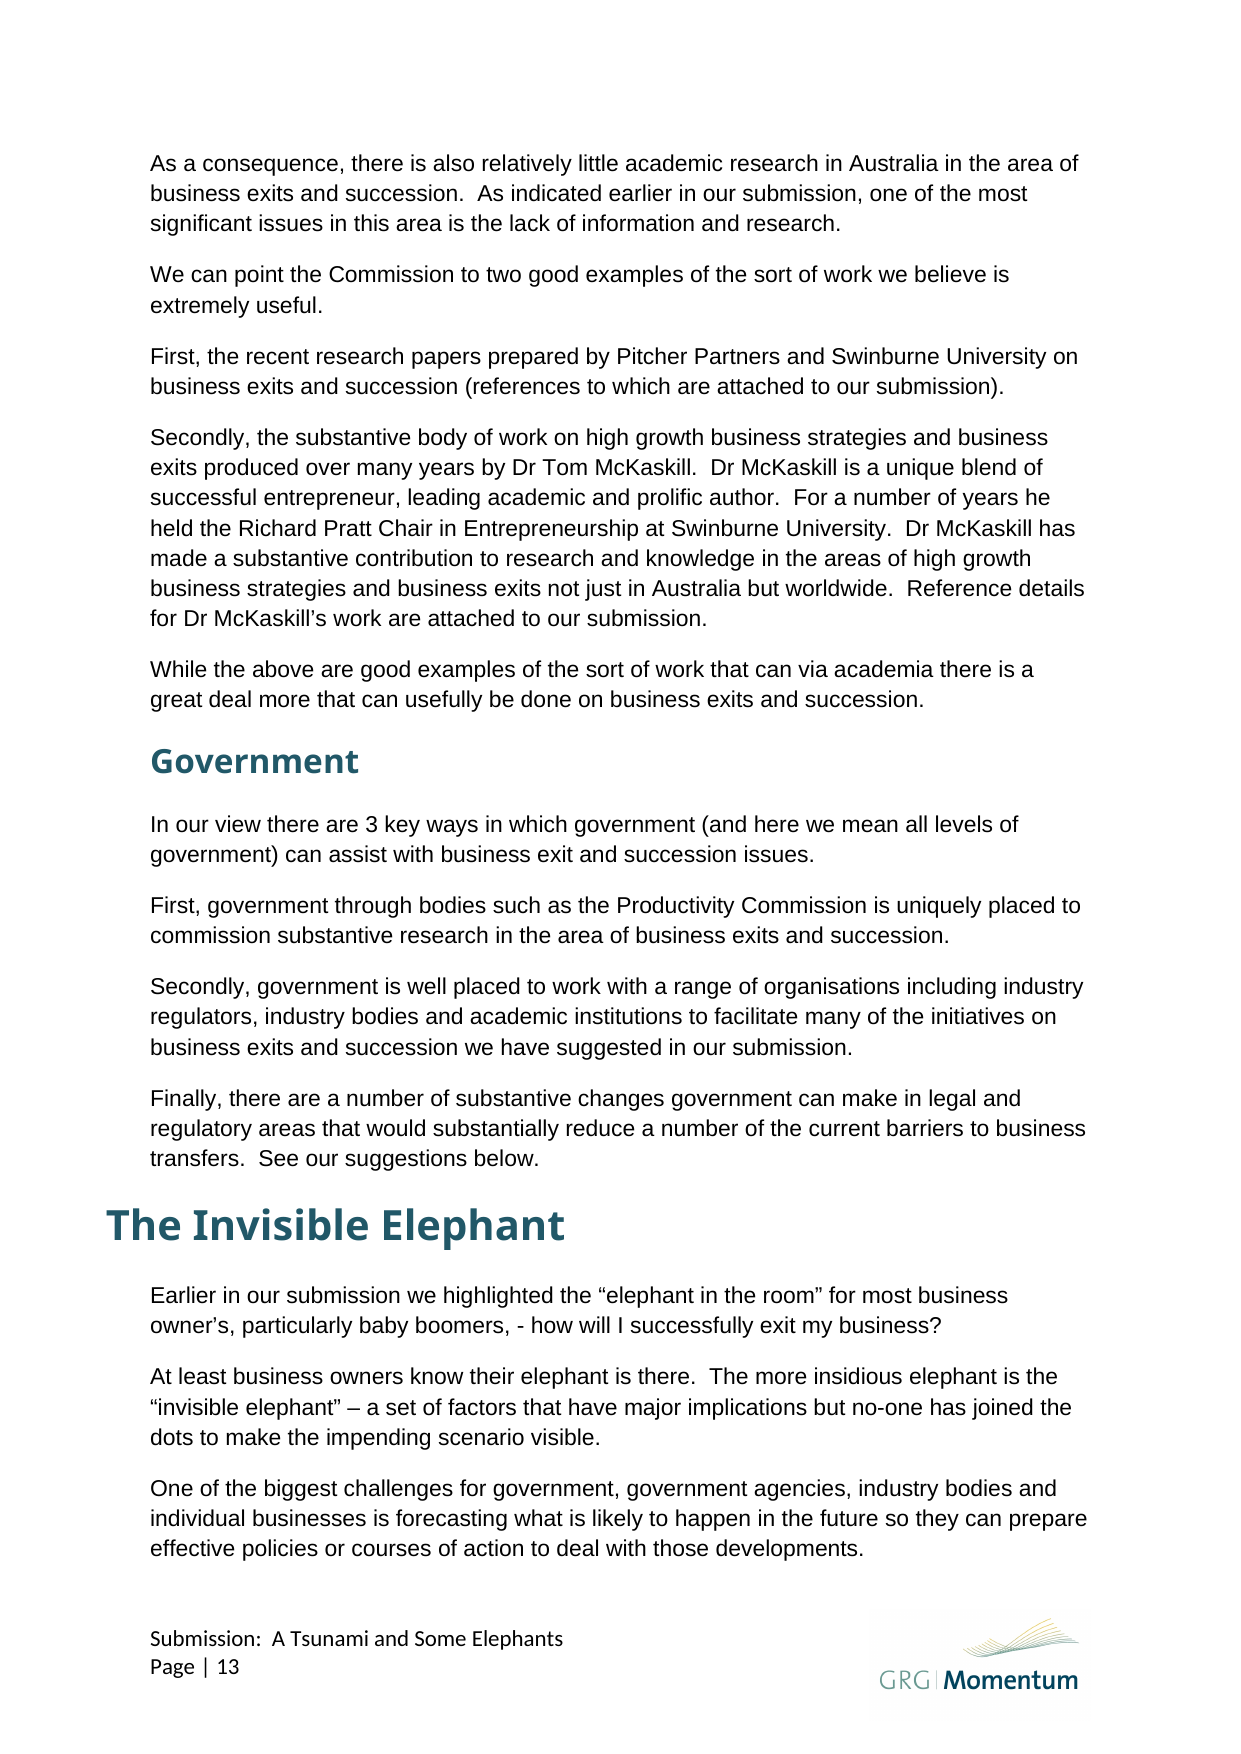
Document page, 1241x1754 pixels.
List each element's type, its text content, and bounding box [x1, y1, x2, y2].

text One of the biggest challenges for government, government agencies, industry bodies and individual businesses is forecasting what is likely to happen in the future so they can prepare effective policies or courses of action to deal with those developments. [150, 1475, 1090, 1561]
picture [868, 1609, 1091, 1721]
text First, government through bodies such as the Productivity Commission is uniquely placed to commission substantive research in the area of business exits and succession. [150, 892, 1090, 948]
text Secondly, government is well placed to work with a range of organisations including industry regulators, industry bodies and academic institutions to facilitate many of the initiatives on business exits and succession we have suggested in our submission. [150, 973, 1090, 1060]
text As a consequence, there is also relatively little academic research in Australia in the area of business exits and succession. As indicated earlier in our submission, one of the most significant issues in this area is the lack of information and research. [150, 150, 1090, 237]
text At least business owners know their elephant is there. The more insidious elephant is the “invisible elephant” – a set of factors that have major implications but no-one has joined the dots to make the impending scenario visible. [150, 1363, 1090, 1450]
text In our view there are 3 key ways in which government (and here we mean all levels of government) can assist with business exit and succession issues. [150, 811, 1090, 867]
text Finally, there are a number of substantive changes government can make in legal and regulatory areas that would substantially reduce a number of the current barriers to business transfers. See our suggestions below. [150, 1084, 1090, 1171]
text Earlier in our submission we highlighted the “elephant in the room” for most business owner’s, particularly baby boomers, - how will I successfully exit my business? [150, 1282, 1090, 1338]
text Secondly, the substantive body of work on high growth business strategies and business exits produced over many years by Dr Tom McKaskill. Dr McKaskill is a unique blend of successful entrepreneur, leading academic and prolific author. For a number of years he held the Richard Pratt Chair in Entrepreneurship at Swinburne University. Dr McKaskill has made a substantive contribution to research and knowledge in the areas of high growth business strategies and business exits not just in Australia but worldwide. Reference details for Dr McKaskill’s work are attached to our submission. [150, 424, 1090, 632]
text We can point the Commission to two good examples of the sort of work we believe is extremely useful. [150, 261, 1090, 318]
text Government [150, 737, 1090, 783]
text While the above are good examples of the sort of work that can via academia there is a great deal more that can usefully be done on business exits and succession. [150, 656, 1090, 713]
text The Invisible Elephant [106, 1196, 1090, 1253]
text First, the recent research papers prepared by Pitcher Partners and Swinburne University on business exits and succession (references to which are attached to our submission). [150, 343, 1090, 399]
